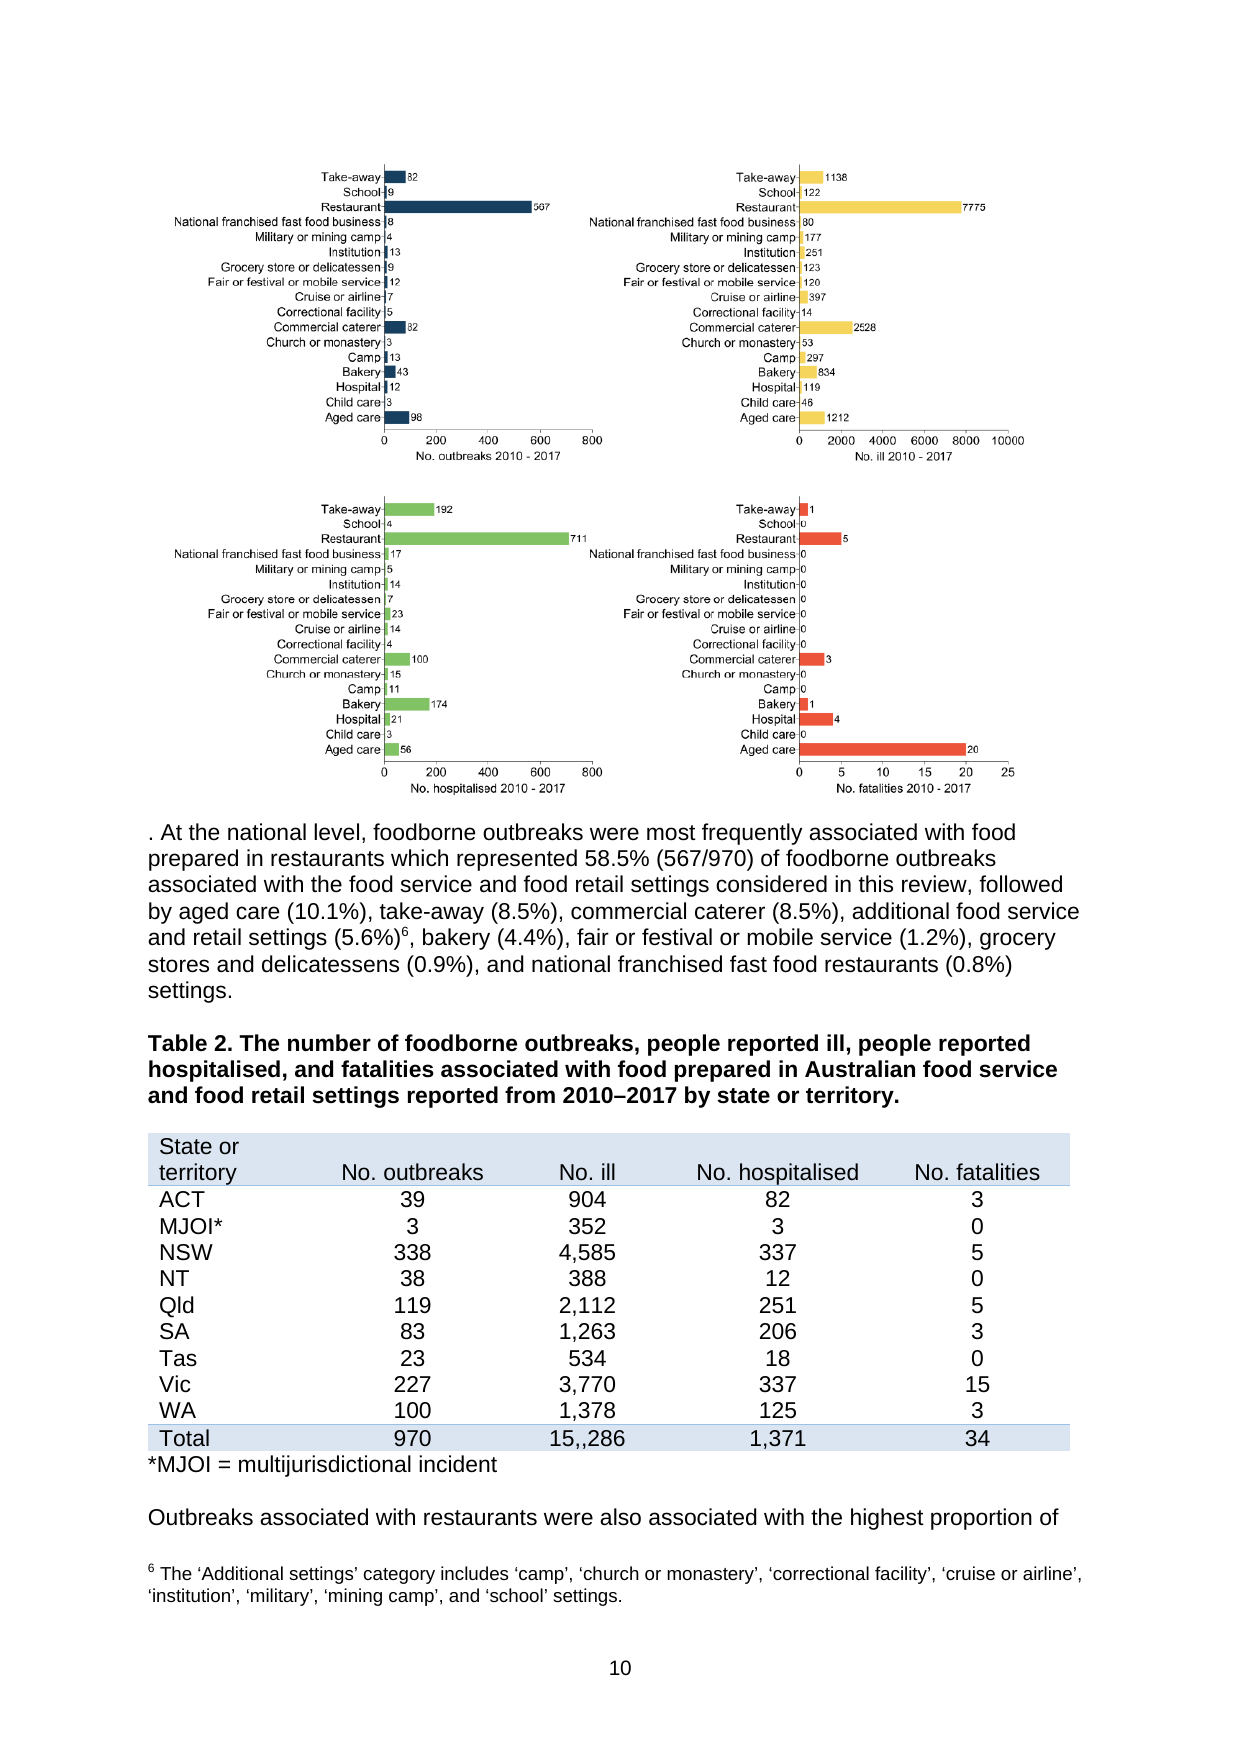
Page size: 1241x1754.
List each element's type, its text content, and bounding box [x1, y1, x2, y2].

table_header No. fatalities [884, 1133, 1070, 1185]
table_cell 39 [322, 1186, 503, 1213]
table_cell 1,263 [503, 1318, 671, 1344]
table_cell Qld [148, 1292, 322, 1318]
table_cell 5 [884, 1239, 1070, 1265]
table_cell 2,112 [503, 1292, 671, 1318]
table_cell 0 [884, 1213, 1070, 1239]
table_cell 3 [322, 1213, 503, 1239]
table_cell 15 [884, 1371, 1070, 1397]
table_cell 125 [671, 1397, 884, 1423]
table_cell ACT [148, 1186, 322, 1213]
table_cell Total [148, 1425, 322, 1451]
table_cell 3 [884, 1186, 1070, 1213]
table_cell 1,371 [671, 1425, 884, 1451]
table_cell 18 [671, 1345, 884, 1371]
table_cell WA [148, 1397, 322, 1423]
table_cell 1,378 [503, 1397, 671, 1423]
table_cell 227 [322, 1371, 503, 1397]
table_cell 34 [884, 1425, 1070, 1451]
table_cell 23 [322, 1345, 503, 1371]
table_cell 904 [503, 1186, 671, 1213]
table_cell 3,770 [503, 1371, 671, 1397]
table_cell 534 [503, 1345, 671, 1371]
table_cell 15,,286 [503, 1425, 671, 1451]
table_header No. ill [503, 1133, 671, 1185]
table_header No. hospitalised [671, 1133, 884, 1185]
table_cell 251 [671, 1292, 884, 1318]
table_cell 337 [671, 1239, 884, 1265]
table_cell 338 [322, 1239, 503, 1265]
table_header State or territory [148, 1133, 322, 1185]
table_cell 3 [671, 1213, 884, 1239]
text *MJOI = multijurisdictional incident [148, 1451, 1092, 1477]
table_cell 3 [884, 1318, 1070, 1344]
table_cell 4,585 [503, 1239, 671, 1265]
table_cell Vic [148, 1371, 322, 1397]
table_cell 337 [671, 1371, 884, 1397]
picture [147, 147, 1093, 819]
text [148, 1504, 1092, 1530]
table_header No. outbreaks [322, 1133, 503, 1185]
table_cell 0 [884, 1345, 1070, 1371]
table_cell 100 [322, 1397, 503, 1423]
table_cell 83 [322, 1318, 503, 1344]
table_cell 5 [884, 1292, 1070, 1318]
table_cell 0 [884, 1265, 1070, 1292]
table_cell MJOI* [148, 1213, 322, 1239]
table_cell SA [148, 1318, 322, 1344]
table_cell 38 [322, 1265, 503, 1292]
table_cell 388 [503, 1265, 671, 1292]
table_cell Tas [148, 1345, 322, 1371]
table_cell 352 [503, 1213, 671, 1239]
table_cell 12 [671, 1265, 884, 1292]
table_cell NT [148, 1265, 322, 1292]
table_cell 3 [884, 1397, 1070, 1423]
table_cell 970 [322, 1425, 503, 1451]
table_cell 119 [322, 1292, 503, 1318]
table_cell 82 [671, 1186, 884, 1213]
table_cell 206 [671, 1318, 884, 1344]
table_cell NSW [148, 1239, 322, 1265]
text Figure 1. At the national level, foodborne outbreaks were most frequently associated with food prepared in restaurants which represented 58.5% (567/970) of foodborne outbreaks associated with the food service and food retail settings considered in this review, followed by aged care (10.1%), take-away (8.5%), commercial caterer (8.5%), additional food service and retail settings (5.6%), bakery (4.4%), fair or festival or mobile service (1.2%), grocery stores and delicatessens (0.9%), and national franchised fast food restaurants (0.8%) settings. [148, 819, 1092, 1003]
